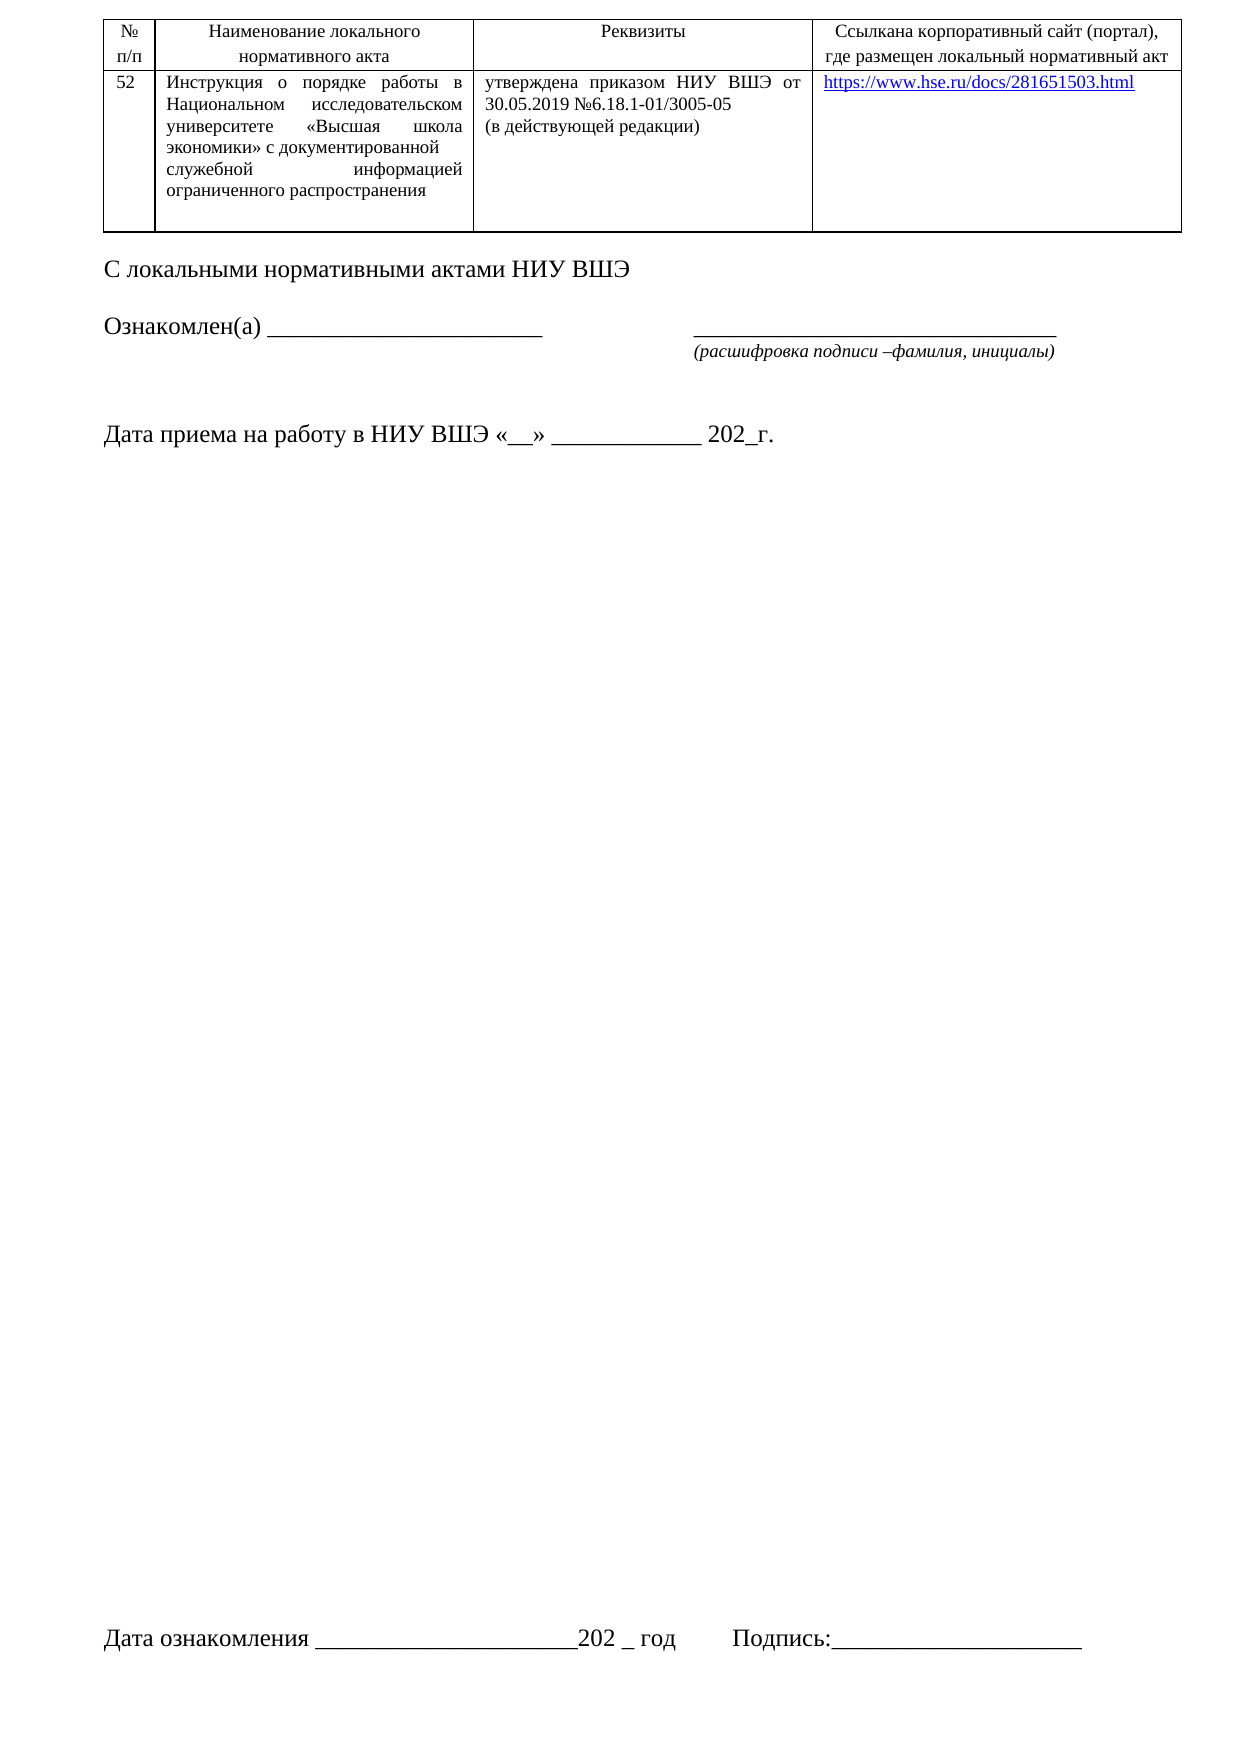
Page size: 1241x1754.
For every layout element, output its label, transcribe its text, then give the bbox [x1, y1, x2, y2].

table_cell [104, 71, 154, 231]
table_cell https://www.hse.ru/docs/281651503.html [813, 71, 1181, 231]
table_header Наименование локального нормативного акта [156, 20, 473, 70]
text (расшифровка подписи –фамилия, инициалы) [693, 340, 1165, 362]
table_header Ссылкана корпоративный сайт (портал), где размещен локальный нормативный акт [813, 20, 1181, 70]
text С локальными нормативными актами НИУ ВШЭ [103, 254, 1165, 283]
text Ознакомлен(а) ______________________ _____________________________ [103, 311, 1165, 340]
table_cell Инструкция о порядке работы в Национальном исследовательском университете «Высшая школа экономики» с документированной служебной информацией ограниченного распространения [156, 71, 473, 231]
table_header № п/п [104, 20, 154, 70]
table_cell утверждена приказом НИУ ВШЭ от 30.05.2019 №6.18.1-01/3005-05 (в действующей редакции) [474, 71, 812, 231]
table_header Реквизиты [474, 20, 812, 70]
text Дата приема на работу в НИУ ВШЭ «__» ____________ 202_г. [103, 419, 1165, 448]
